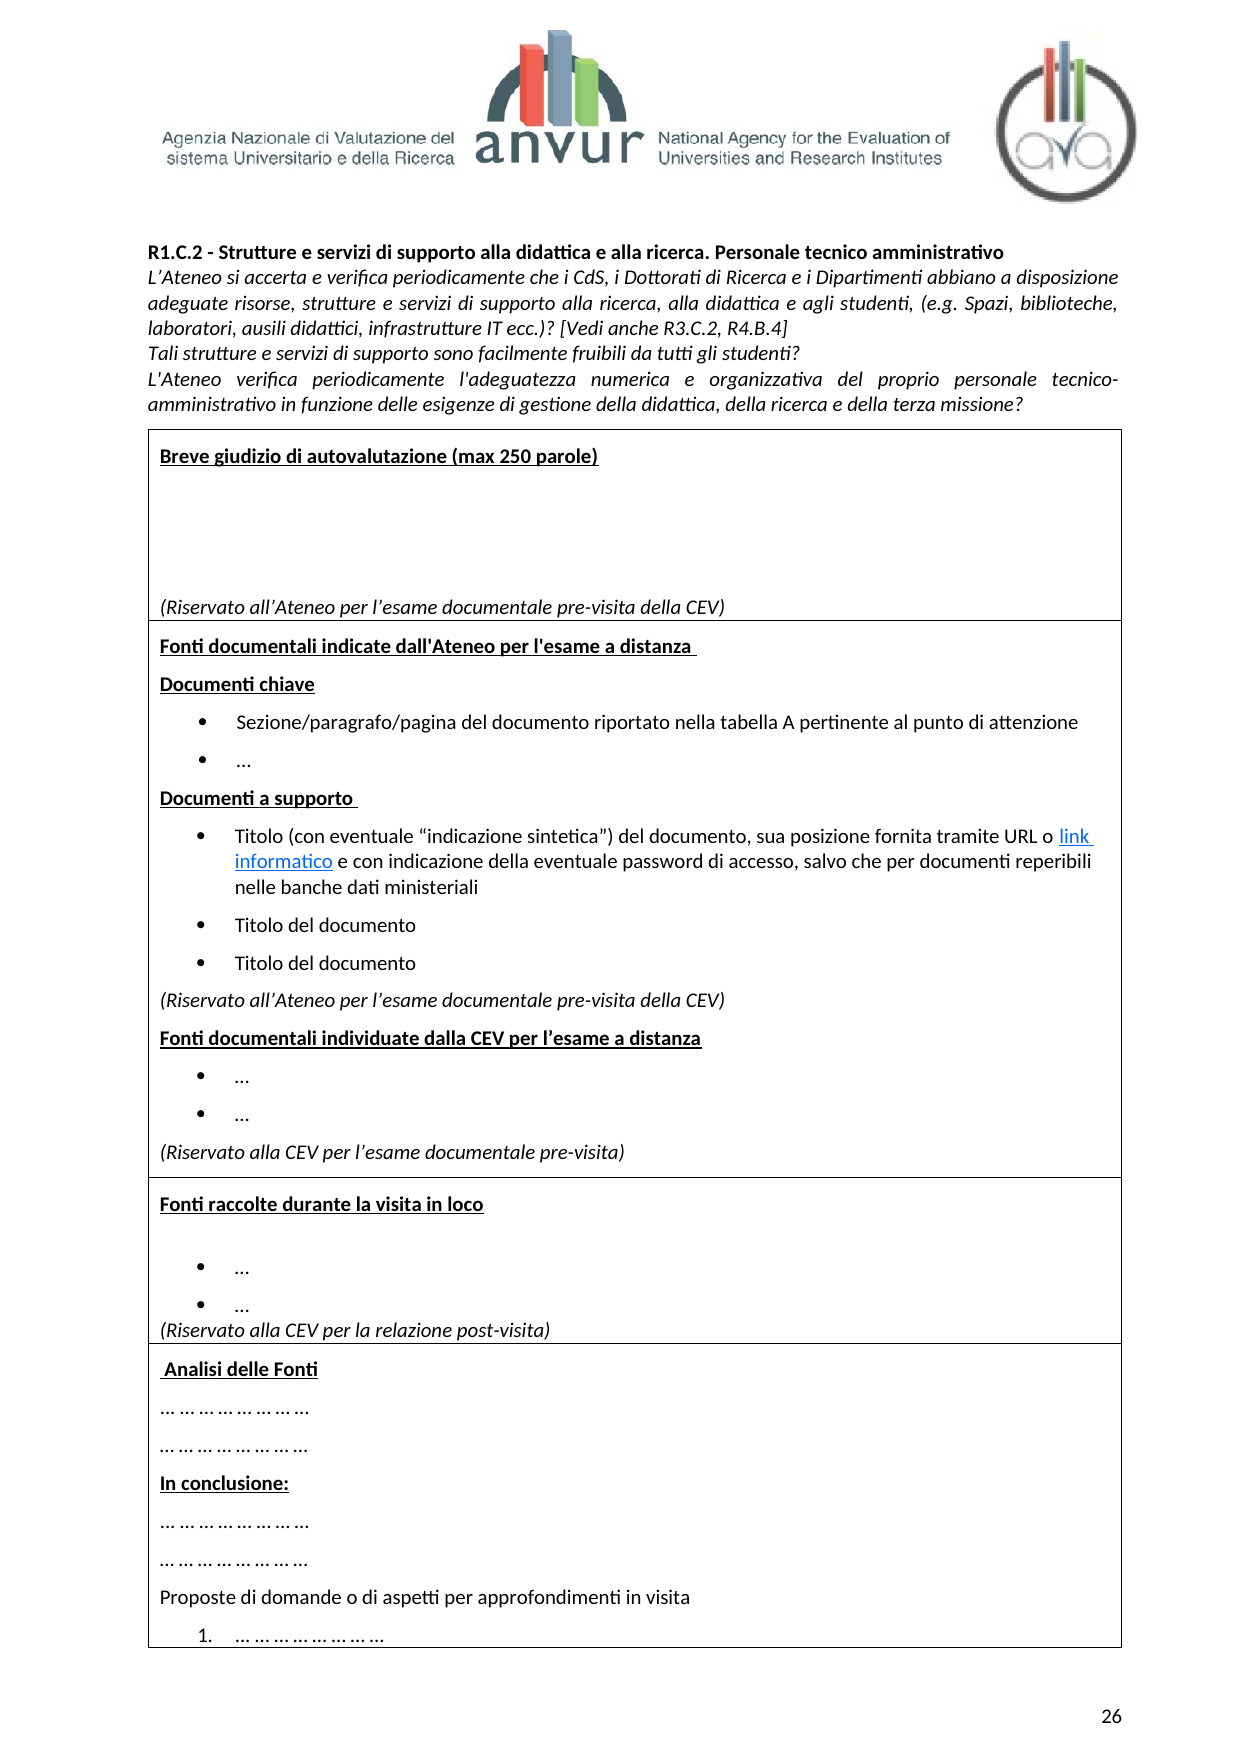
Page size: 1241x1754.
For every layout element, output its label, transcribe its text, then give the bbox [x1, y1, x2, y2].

table_cell Fonti raccolte durante la visita in loco … … (Riservato alla CEV per la relazione post-visita) [149, 1178, 1121, 1343]
text R1.C.2 - Strutture e servizi di supporto alla didattica e alla ricerca. Personale tecnico amministrativo [148, 239, 1122, 264]
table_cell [149, 1344, 1121, 1647]
table_cell Fonti documentali indicate dall'Ateneo per l'esame a distanza Documenti chiave Sezione/paragrafo/pagina del documento riportato nella tabella A pertinente al punto di attenzione … Documenti a supporto Titolo (con eventuale “indicazione sintetica”) del documento, sua posizione fornita tramite URL o link informatico e con indicazione della eventuale password di accesso, salvo che per documenti reperibili nelle banche dati ministeriali Titolo del documento Titolo del documento (Riservato all’Ateneo per l’esame documentale pre-visita della CEV) Fonti documentali individuate dalla CEV per l’esame a distanza … … (Riservato alla CEV per l’esame documentale pre-visita) [149, 621, 1121, 1177]
table_header Breve giudizio di autovalutazione (max 250 parole) (Riservato all’Ateneo per l’esame documentale pre-visita della CEV) [149, 430, 1121, 620]
text L'Ateneo verifica periodicamente l'adeguatezza numerica e organizzativa del proprio personale tecnico-amministrativo in funzione delle esigenze di gestione della didattica, della ricerca e della terza missione? [148, 366, 1122, 417]
text Tali strutture e servizi di supporto sono facilmente fruibili da tutti gli studenti? [148, 341, 1122, 366]
text L’Ateneo si accerta e verifica periodicamente che i CdS, i Dottorati di Ricerca e i Dipartimenti abbiano a disposizione adeguate risorse, strutture e servizi di supporto alla ricerca, alla didattica e agli studenti, (e.g. Spazi, biblioteche, laboratori, ausili didattici, infrastrutture IT ecc.)? [Vedi anche R3.C.2, R4.B.4] [148, 264, 1122, 341]
